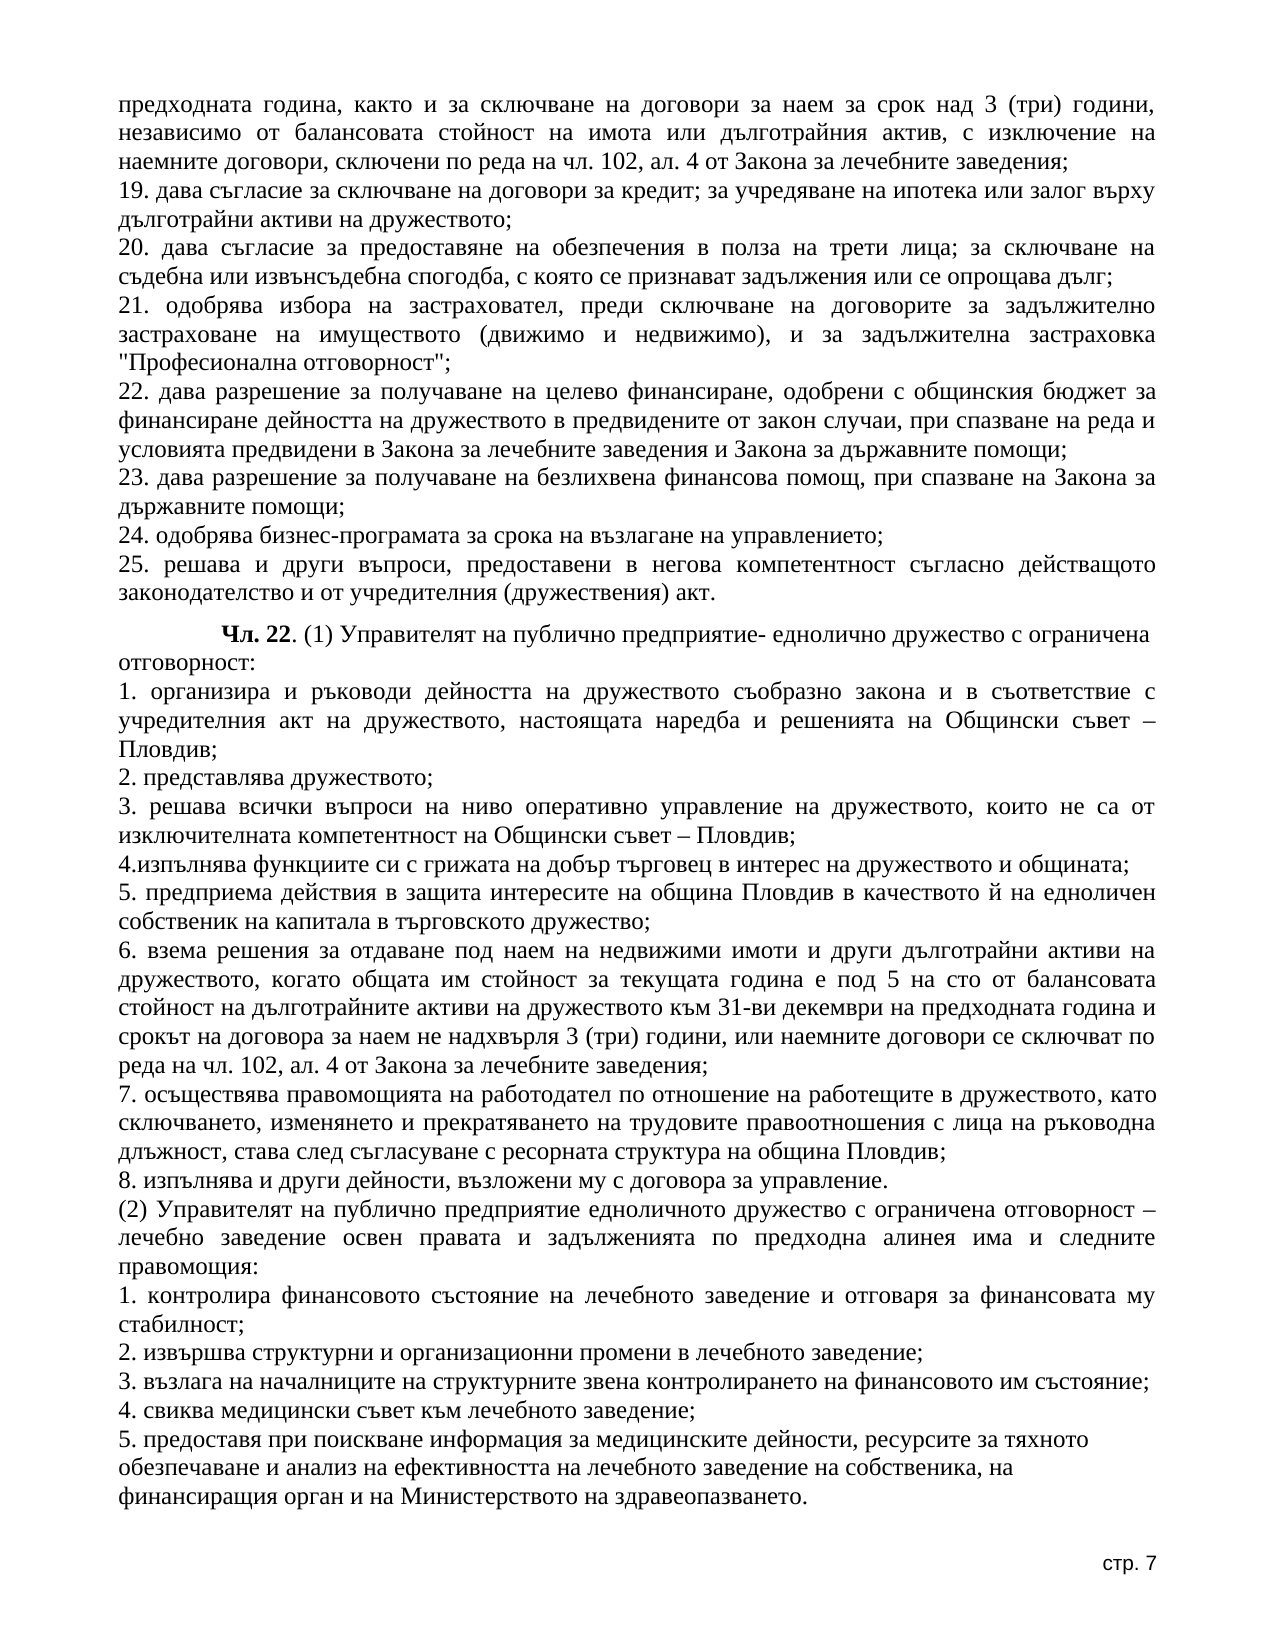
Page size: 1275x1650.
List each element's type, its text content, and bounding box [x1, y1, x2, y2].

text 5. предоставя при поискване информация за медицинските дейности, ресурсите за тяхното обезпечаване и анализ на ефективността на лечебното заведение на собственика, на финансиращия орган и на Министерството на здравеопазването. [118, 1424, 1157, 1510]
text 8. изпълнява и други дейности, възложени му с договора за управление. [118, 1165, 1157, 1194]
text 20. дава съгласие за предоставяне на обезпечения в полза на трети лица; за сключване на съдебна или извънсъдебна спогодба, с която се признават задължения или се опрощава дълг; [118, 232, 1157, 290]
text 2. представлява дружеството; [118, 762, 1157, 791]
text 1. организира и ръководи дейността на дружеството съобразно закона и в съответствие с учредителния акт на дружеството, настоящата наредба и решенията на Общински съвет – Пловдив; [118, 676, 1157, 762]
text 22. дава разрешение за получаване на целево финансиране, одобрени с общинския бюджет за финансиране дейността на дружеството в предвидените от закон случаи, при спазване на реда и условията предвидени в Закона за лечебните заведения и Закона за държавните помощи; [118, 376, 1157, 462]
text 3. възлага на началниците на структурните звена контролирането на финансовото им състояние; [118, 1366, 1157, 1395]
text 1. контролира финансовото състояние на лечебното заведение и отговаря за финансовата му стабилност; [118, 1280, 1157, 1337]
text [118, 89, 1157, 175]
text 24. одобрява бизнес-програмата за срока на възлагане на управлението; [118, 520, 1157, 549]
text 2. извършва структурни и организационни промени в лечебното заведение; [118, 1337, 1157, 1366]
text 19. дава съгласие за сключване на договори за кредит; за учредяване на ипотека или залог върху дълготрайни активи на дружеството; [118, 175, 1157, 232]
text 6. взема решения за отдаване под наем на недвижими имоти и други дълготрайни активи на дружеството, когато общата им стойност за текущата година е под 5 на сто от балансовата стойност на дълготрайните активи на дружеството към 31-ви декември на предходната година и срокът на договора за наем не надхвърля 3 (три) години, или наемните договори се сключват по реда на чл. 102, ал. 4 от Закона за лечебните заведения; [118, 935, 1157, 1079]
text 7. осъществява правомощията на работодател по отношение на работещите в дружеството, като сключването, изменянето и прекратяването на трудовите правоотношения с лица на ръководна длъжност, става след съгласуване с ресорната структура на община Пловдив; [118, 1079, 1157, 1165]
text 5. предприема действия в защита интересите на община Пловдив в качеството й на едноличен собственик на капитала в търговското дружество; [118, 877, 1157, 935]
text 3. решава всички въпроси на ниво оперативно управление на дружеството, които не са от изключителната компетентност на Общински съвет – Пловдив; [118, 791, 1157, 849]
text 4. свиква медицински съвет към лечебното заведение; [118, 1395, 1157, 1424]
text 23. дава разрешение за получаване на безлихвена финансова помощ, при спазване на Закона за държавните помощи; [118, 462, 1157, 520]
text 21. одобрява избора на застраховател, преди сключване на договорите за задължително застраховане на имуществото (движимо и недвижимо), и за задължителна застраховка "Професионална отговорност"; [118, 290, 1157, 376]
text 25. решава и други въпроси, предоставени в негова компетентност съгласно действащото законодателство и от учредителния (дружествения) акт. [118, 549, 1157, 606]
text (2) Управителят на публично предприятие едноличното дружество с ограничена отговорност – лечебно заведение освен правата и задълженията по предходна алинея има и следните правомощия: [118, 1194, 1157, 1280]
text Чл. 22. (1) Управителят на публично предприятие- еднолично дружество с ограничена отговорност: [118, 619, 1157, 676]
text 4.изпълнява функциите си с грижата на добър търговец в интерес на дружеството и общината; [118, 849, 1157, 877]
